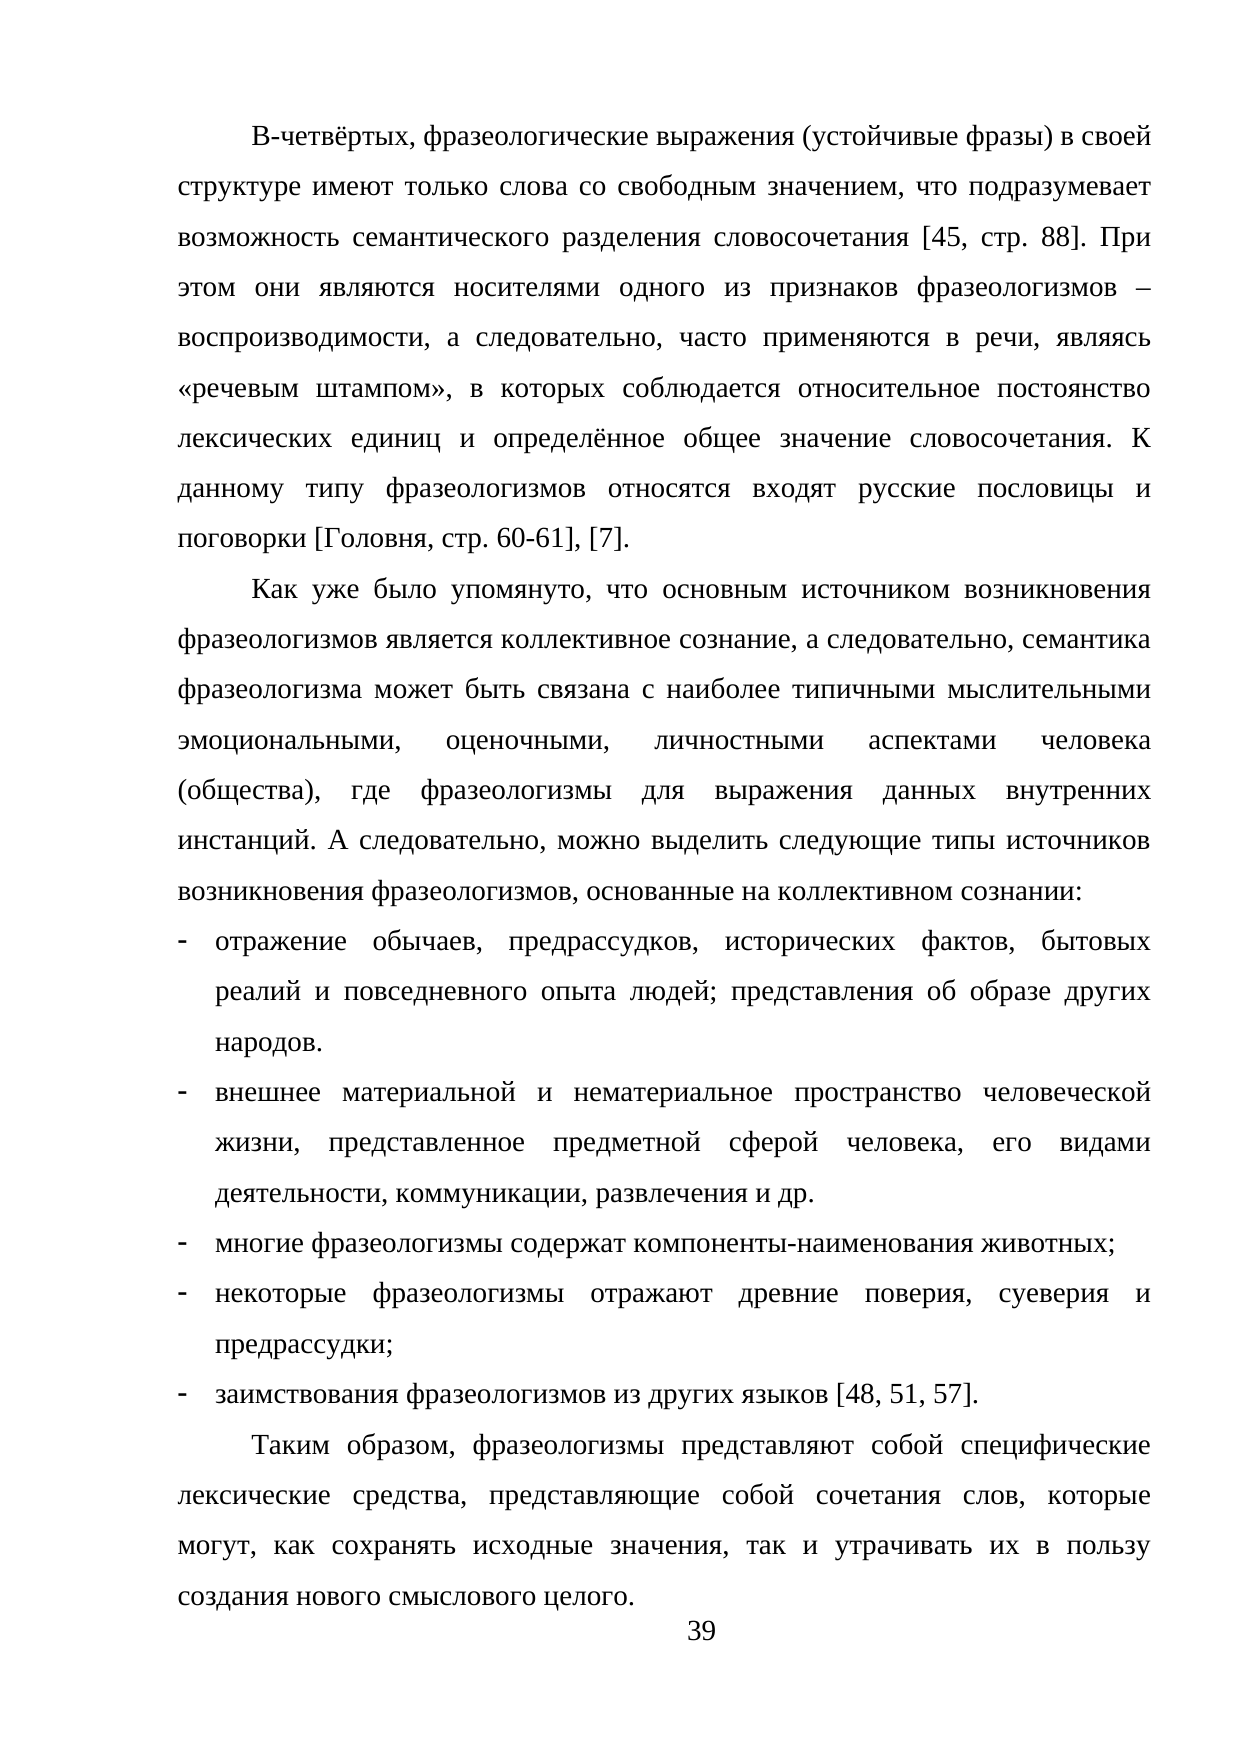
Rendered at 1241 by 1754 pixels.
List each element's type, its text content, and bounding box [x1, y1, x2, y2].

list многие фразеологизмы содержат компоненты-наименования животных; [177, 1225, 1152, 1259]
text В-четвёртых, фразеологические выражения (устойчивые фразы) в своей структуре имеют только слова со свободным значением, что подразумевает возможность семантического разделения словосочетания [45, стр. 88]. При этом они являются носителями одного из признаков фразеологизмов – воспроизводимости, а следовательно, часто применяются в речи, являясь «речевым штампом», в которых соблюдается относительное постоянство лексических единиц и определённое общее значение словосочетания. К данному типу фразеологизмов относятся входят русские пословицы и поговорки [Головня, стр. 60-61], [7]. [177, 118, 1152, 554]
list внешнее материальной и нематериальное пространство человеческой жизни, представленное предметной сферой человека, его видами деятельности, коммуникации, развлечения и др. [177, 1074, 1152, 1208]
list некоторые фразеологизмы отражают древние поверия, суеверия и предрассудки; [177, 1276, 1152, 1359]
list отражение обычаев, предрассудков, исторических фактов, бытовых реалий и повседневного опыта людей; представления об образе других народов. [177, 923, 1152, 1057]
text Таким образом, фразеологизмы представляют собой специфические лексические средства, представляющие собой сочетания слов, которые могут, как сохранять исходные значения, так и утрачивать их в пользу создания нового смыслового целого. [177, 1427, 1152, 1611]
list заимствования фразеологизмов из других языков [48, 51, 57]. [177, 1376, 1152, 1410]
text Как уже было упомянуто, что основным источником возникновения фразеологизмов является коллективное сознание, а следовательно, семантика фразеологизма может быть связана с наиболее типичными мыслительными эмоциональными, оценочными, личностными аспектами человека (общества), где фразеологизмы для выражения данных внутренних инстанций. А следовательно, можно выделить следующие типы источников возникновения фразеологизмов, основанные на коллективном сознании: [177, 571, 1152, 906]
